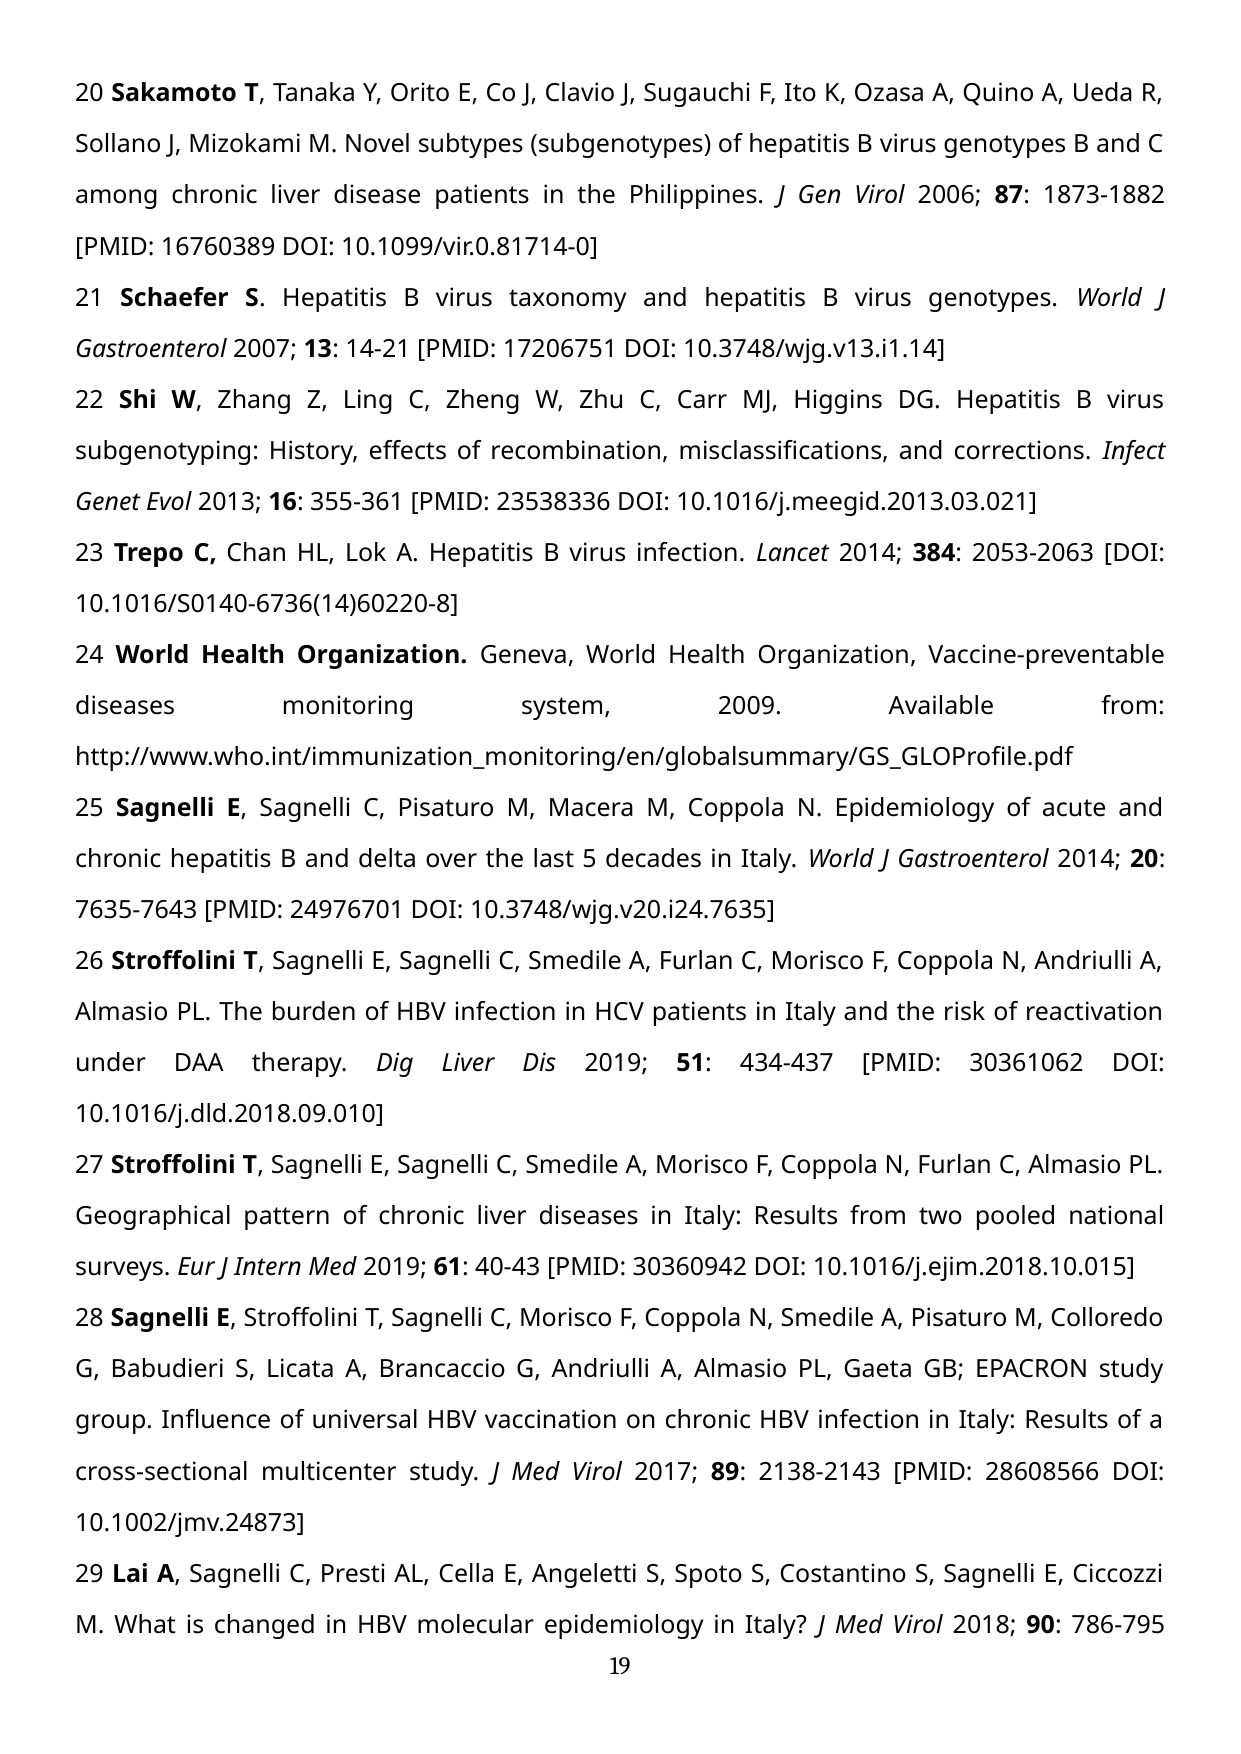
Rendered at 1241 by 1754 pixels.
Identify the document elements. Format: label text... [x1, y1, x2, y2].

text 23 Trepo C, Chan HL, Lok A. Hepatitis B virus infection. Lancet 2014; 384: 2053-2063 [DOI: 10.1016/S0140-6736(14)60220-8] [75, 534, 1165, 619]
text 25 Sagnelli E, Sagnelli C, Pisaturo M, Macera M, Coppola N. Epidemiology of acute and chronic hepatitis B and delta over the last 5 decades in Italy. World J Gastroenterol 2014; 20: 7635-7643 [PMID: 24976701 DOI: 10.3748/wjg.v20.i24.7635] [75, 789, 1165, 926]
text 28 Sagnelli E, Stroffolini T, Sagnelli C, Morisco F, Coppola N, Smedile A, Pisaturo M, Colloredo G, Babudieri S, Licata A, Brancaccio G, Andriulli A, Almasio PL, Gaeta GB; EPACRON study group. Influence of universal HBV vaccination on chronic HBV infection in Italy: Results of a cross-sectional multicenter study. J Med Virol 2017; 89: 2138-2143 [PMID: 28608566 DOI: 10.1002/jmv.24873] [75, 1300, 1165, 1538]
text 26 Stroffolini T, Sagnelli E, Sagnelli C, Smedile A, Furlan C, Morisco F, Coppola N, Andriulli A, Almasio PL. The burden of HBV infection in HCV patients in Italy and the risk of reactivation under DAA therapy. Dig Liver Dis 2019; 51: 434-437 [PMID: 30361062 DOI: 10.1016/j.dld.2018.09.010] [75, 943, 1165, 1130]
text 24 World Health Organization. Geneva, World Health Organization, Vaccine-preventable diseases monitoring system, 2009. Available from: http://www.who.int/immunization_monitoring/en/globalsummary/GS_GLOProfile.pdf [75, 636, 1165, 773]
text 22 Shi W, Zhang Z, Ling C, Zheng W, Zhu C, Carr MJ, Higgins DG. Hepatitis B virus subgenotyping: History, effects of recombination, misclassifications, and corrections. Infect Genet Evol 2013; 16: 355-361 [PMID: 23538336 DOI: 10.1016/j.meegid.2013.03.021] [75, 381, 1165, 517]
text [75, 1555, 1165, 1640]
text 20 Sakamoto T, Tanaka Y, Orito E, Co J, Clavio J, Sugauchi F, Ito K, Ozasa A, Quino A, Ueda R, Sollano J, Mizokami M. Novel subtypes (subgenotypes) of hepatitis B virus genotypes B and C among chronic liver disease patients in the Philippines. J Gen Virol 2006; 87: 1873-1882 [PMID: 16760389 DOI: 10.1099/vir.0.81714-0] [75, 75, 1165, 262]
text 21 Schaefer S. Hepatitis B virus taxonomy and hepatitis B virus genotypes. World J Gastroenterol 2007; 13: 14-21 [PMID: 17206751 DOI: 10.3748/wjg.v13.i1.14] [75, 279, 1165, 364]
text 27 Stroffolini T, Sagnelli E, Sagnelli C, Smedile A, Morisco F, Coppola N, Furlan C, Almasio PL. Geographical pattern of chronic liver diseases in Italy: Results from two pooled national surveys. Eur J Intern Med 2019; 61: 40-43 [PMID: 30360942 DOI: 10.1016/j.ejim.2018.10.015] [75, 1147, 1165, 1283]
